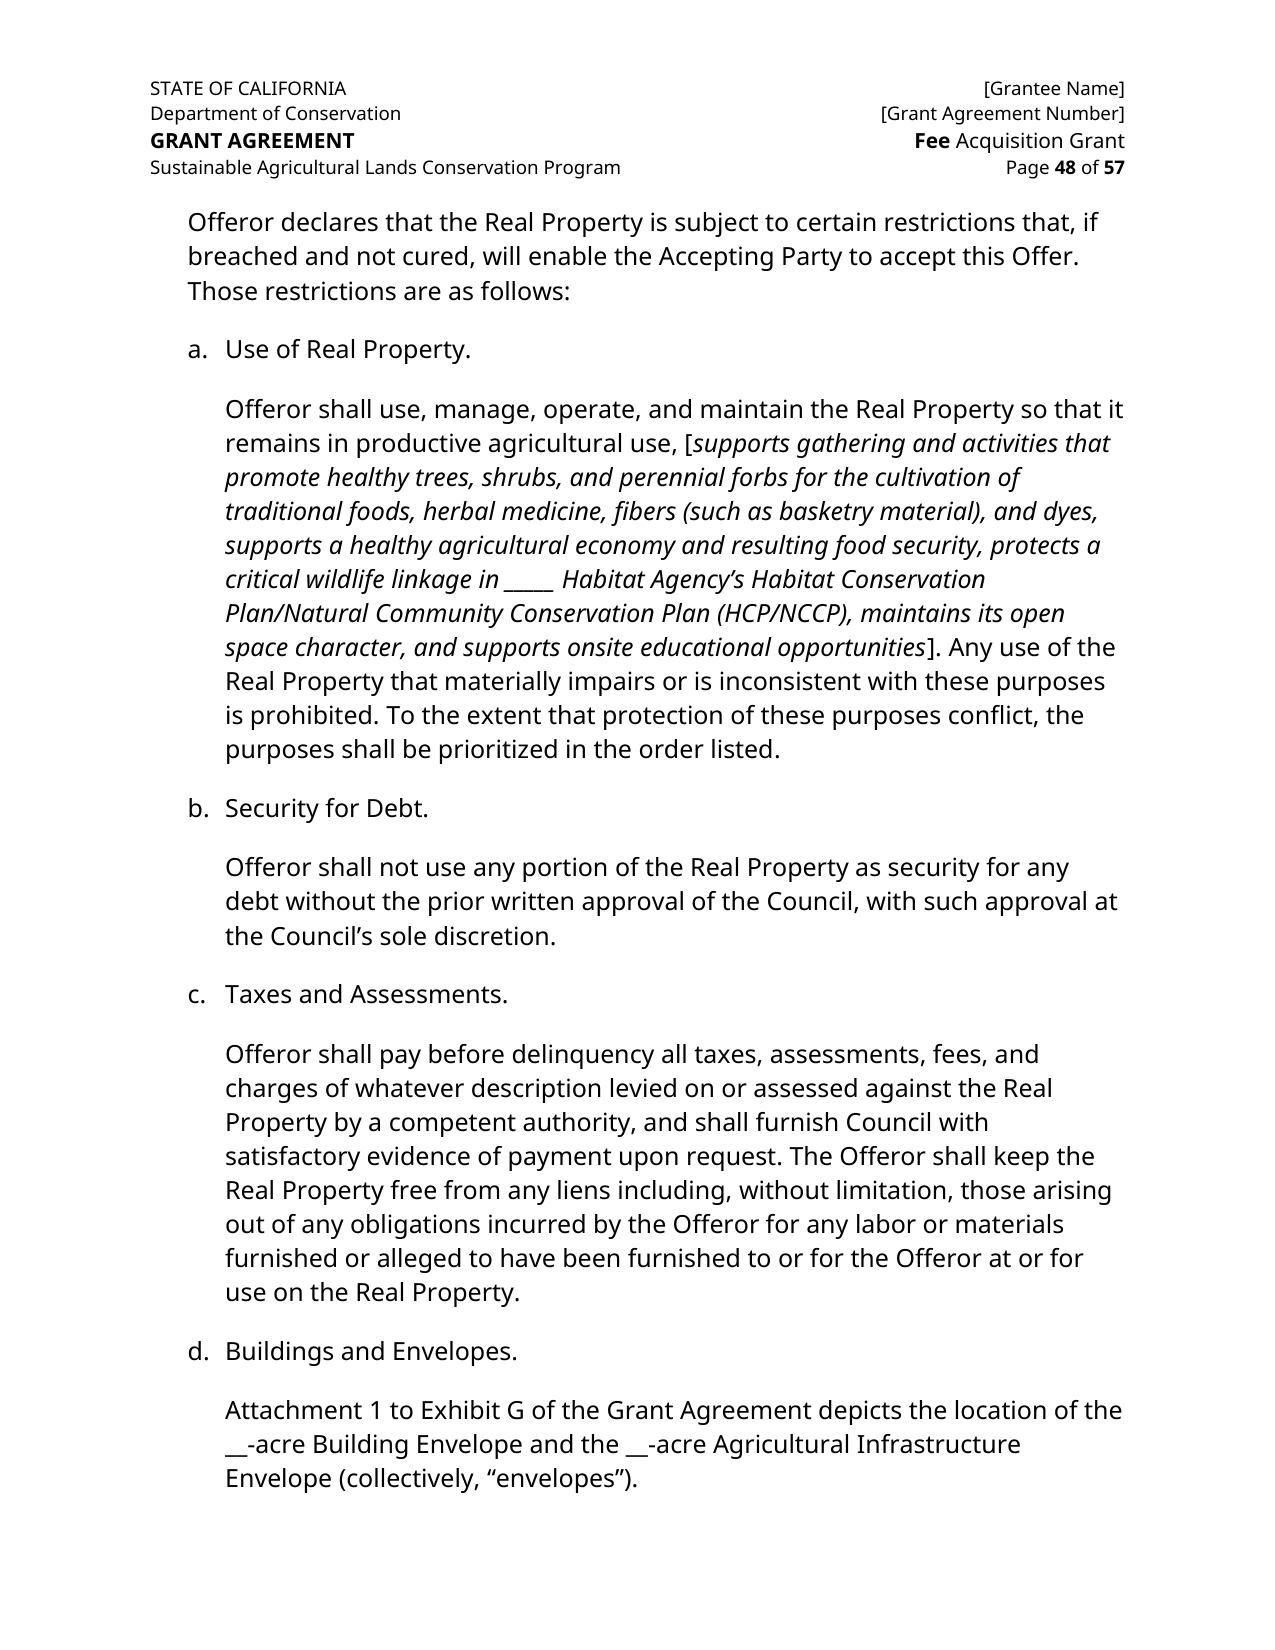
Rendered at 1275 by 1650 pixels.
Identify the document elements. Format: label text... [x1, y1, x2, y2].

list Offeror shall use, manage, operate, and maintain the Real Property so that it remains in productive agricultural use, [supports gathering and activities that promote healthy trees, shrubs, and perennial forbs for the cultivation of traditional foods, herbal medicine, fibers (such as basketry material), and dyes, supports a healthy agricultural economy and resulting food security, protects a critical wildlife linkage in _____ Habitat Agency’s Habitat Conservation Plan/Natural Community Conservation Plan (HCP/NCCP), maintains its open space character, and supports onsite educational opportunities]. Any use of the Real Property that materially impairs or is inconsistent with these purposes is prohibited. To the extent that protection of these purposes conflict, the purposes shall be prioritized in the order listed. [225, 391, 1125, 766]
list Attachment 1 to Exhibit G of the Grant Agreement depicts the location of the __-acre Building Envelope and the __-acre Agricultural Infrastructure Envelope (collectively, “envelopes”). [225, 1393, 1125, 1495]
list Taxes and Assessments. [187, 977, 1125, 1011]
list Offeror shall pay before delinquency all taxes, assessments, fees, and charges of whatever description levied on or assessed against the Real Property by a competent authority, and shall furnish Council with satisfactory evidence of payment upon request. The Offeror shall keep the Real Property free from any liens including, without limitation, those arising out of any obligations incurred by the Offeror for any labor or materials furnished or alleged to have been furnished to or for the Offeror at or for use on the Real Property. [225, 1036, 1125, 1309]
list Offeror shall not use any portion of the Real Property as security for any debt without the prior written approval of the Council, with such approval at the Council’s sole discretion. [225, 850, 1125, 952]
list Buildings and Envelopes. [187, 1334, 1125, 1368]
text Offeror declares that the Real Property is subject to certain restrictions that, if breached and not cured, will enable the Accepting Party to accept this Offer. Those restrictions are as follows: [187, 205, 1125, 307]
list Use of Real Property. [187, 332, 1125, 366]
list Security for Debt. [187, 791, 1125, 825]
